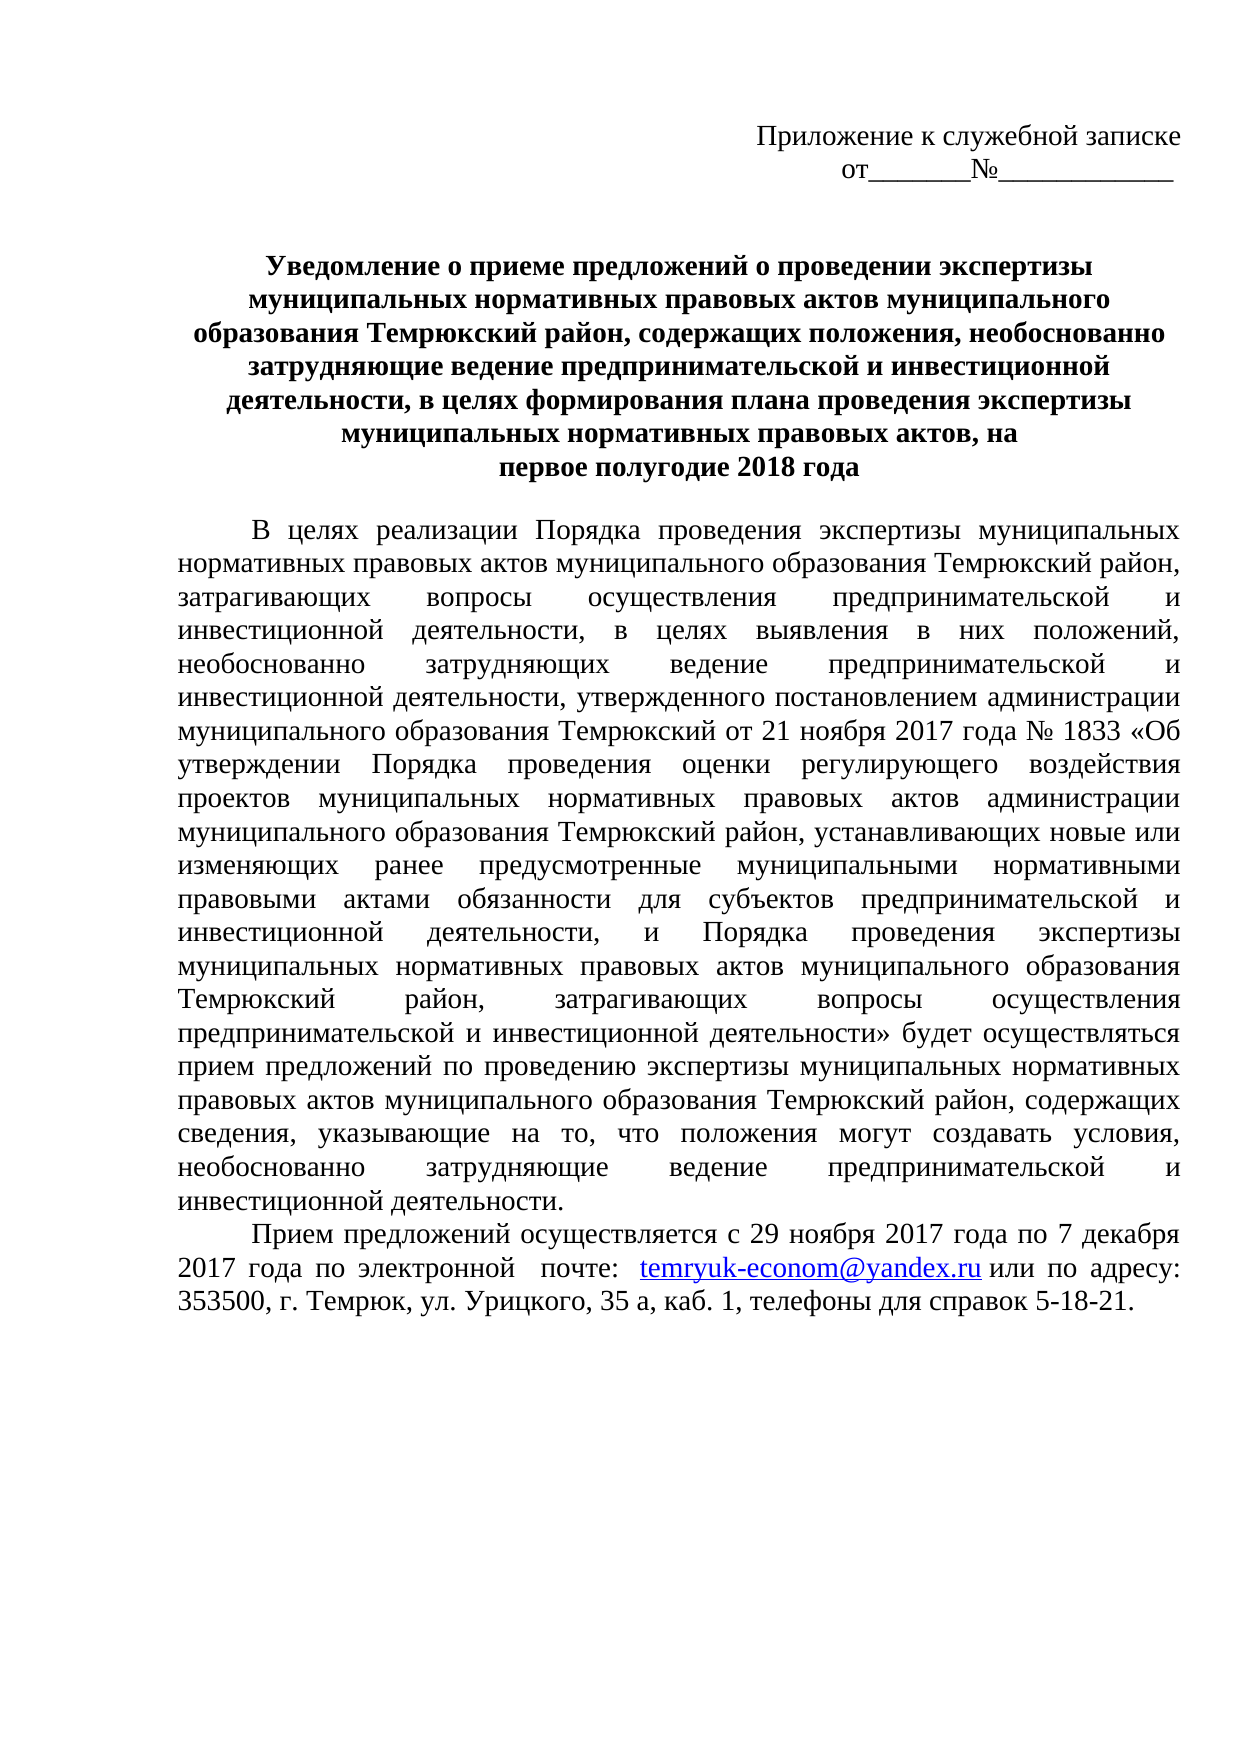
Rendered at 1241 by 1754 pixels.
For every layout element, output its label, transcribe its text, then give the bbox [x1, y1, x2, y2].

text Приложение к служебной записке [177, 118, 1181, 152]
text В целях реализации Порядка проведения экспертизы муниципальных нормативных правовых актов муниципального образования Темрюкский район, затрагивающих вопросы осуществления предпринимательской и инвестиционной деятельности, в целях выявления в них положений, необоснованно затрудняющих ведение предпринимательской и инвестиционной деятельности, утвержденного постановлением администрации муниципального образования Темрюкский от 21 ноября 2017 года № 1833 «Об утверждении Порядка проведения оценки регулирующего воздействия проектов муниципальных нормативных правовых актов администрации муниципального образования Темрюкский район, устанавливающих новые или изменяющих ранее предусмотренные муниципальными нормативными правовыми актами обязанности для субъектов предпринимательской и инвестиционной деятельности, и Порядка проведения экспертизы муниципальных нормативных правовых актов муниципального образования Темрюкский район, затрагивающих вопросы осуществления предпринимательской и инвестиционной деятельности» будет осуществляться прием предложений по проведению экспертизы муниципальных нормативных правовых актов муниципального образования Темрюкский район, содержащих сведения, указывающие на то, что положения могут создавать условия, необоснованно затрудняющие ведение предпринимательской и инвестиционной деятельности. [177, 512, 1181, 1216]
text Прием предложений осуществляется с 29 ноября 2017 года по 7 декабря 2017 года по электронной почте: temryuk-econom@yandex.ru или по адресу: 353500, г. Темрюк, ул. Урицкого, 35 а, каб. 1, телефоны для справок 5-18-21. [177, 1216, 1181, 1317]
text Уведомление о приеме предложений о проведении экспертизы муниципальных нормативных правовых актов муниципального образования Темрюкский район, содержащих положения, необоснованно затрудняющие ведение предпринимательской и инвестиционной деятельности, в целях формирования плана проведения экспертизы муниципальных нормативных правовых актов, на первое полугодие 2018 года [177, 248, 1181, 483]
text от_______№____________ [177, 152, 1181, 185]
